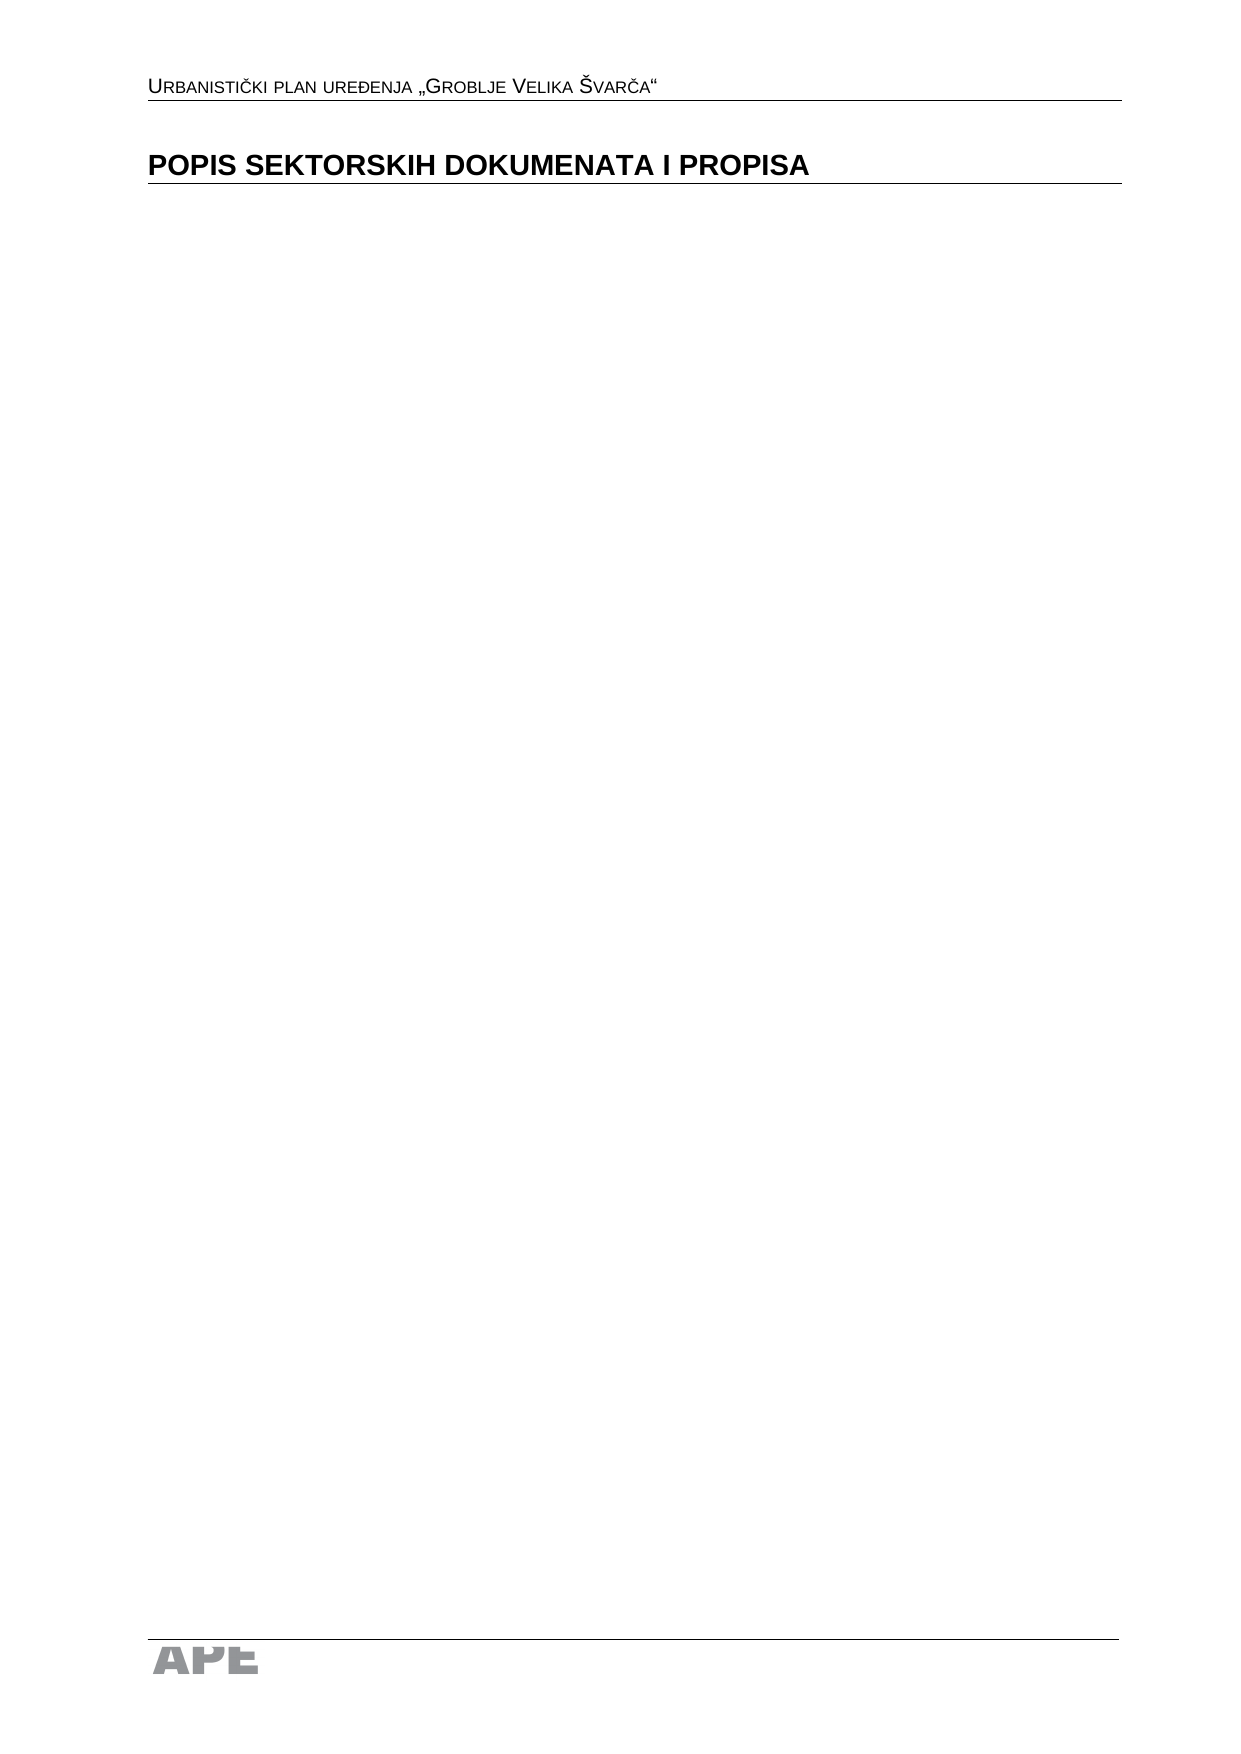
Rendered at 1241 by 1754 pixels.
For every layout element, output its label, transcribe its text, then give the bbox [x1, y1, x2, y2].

picture [147, 1641, 266, 1681]
text POPIS SEKTORSKIH DOKUMENATA I PROPISA [148, 148, 1122, 183]
